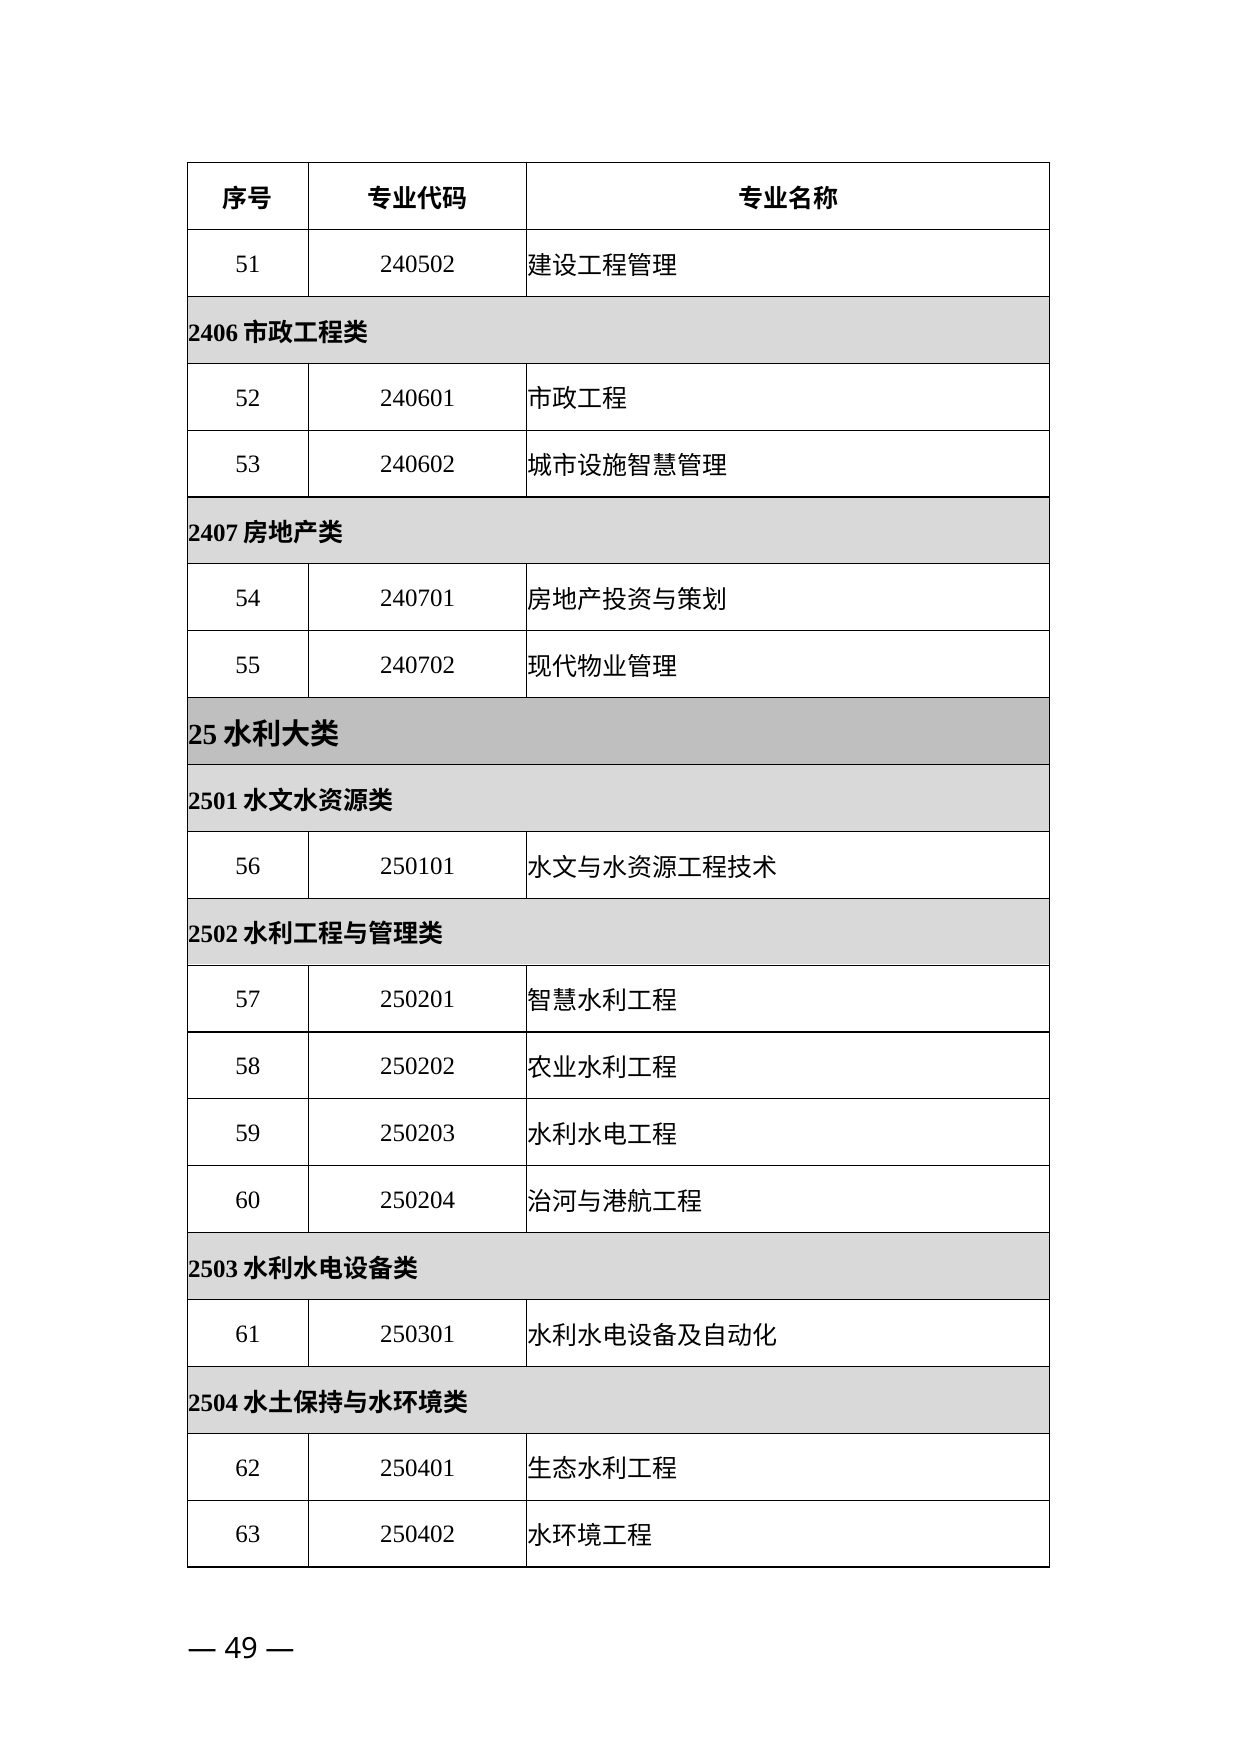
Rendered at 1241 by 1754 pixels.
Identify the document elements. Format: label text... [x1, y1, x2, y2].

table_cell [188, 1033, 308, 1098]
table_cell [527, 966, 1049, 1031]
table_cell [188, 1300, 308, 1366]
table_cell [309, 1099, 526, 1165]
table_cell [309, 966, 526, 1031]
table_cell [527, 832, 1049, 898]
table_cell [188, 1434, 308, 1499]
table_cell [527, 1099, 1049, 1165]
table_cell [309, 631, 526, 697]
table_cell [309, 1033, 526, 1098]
table_header 专业代码 [309, 163, 526, 229]
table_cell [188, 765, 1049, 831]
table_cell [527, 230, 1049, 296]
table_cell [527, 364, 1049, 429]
table_header 专业名称 [527, 163, 1049, 229]
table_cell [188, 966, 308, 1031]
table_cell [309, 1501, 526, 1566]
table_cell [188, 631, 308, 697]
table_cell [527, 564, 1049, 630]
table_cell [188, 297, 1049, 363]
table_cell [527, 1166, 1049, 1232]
table_header 序号 [188, 163, 308, 229]
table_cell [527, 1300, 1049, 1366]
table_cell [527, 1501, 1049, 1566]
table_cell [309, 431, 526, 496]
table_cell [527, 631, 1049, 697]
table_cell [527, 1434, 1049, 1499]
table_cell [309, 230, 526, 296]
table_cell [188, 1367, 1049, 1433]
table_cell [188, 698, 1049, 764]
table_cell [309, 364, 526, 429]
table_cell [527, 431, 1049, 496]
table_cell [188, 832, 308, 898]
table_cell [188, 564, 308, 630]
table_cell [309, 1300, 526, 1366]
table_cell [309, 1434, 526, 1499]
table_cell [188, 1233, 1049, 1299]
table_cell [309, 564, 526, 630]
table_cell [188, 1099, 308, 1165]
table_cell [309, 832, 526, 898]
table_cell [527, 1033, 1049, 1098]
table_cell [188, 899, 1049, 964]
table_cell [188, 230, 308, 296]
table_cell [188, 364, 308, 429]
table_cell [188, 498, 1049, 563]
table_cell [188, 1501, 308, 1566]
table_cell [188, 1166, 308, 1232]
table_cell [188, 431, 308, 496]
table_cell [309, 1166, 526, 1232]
